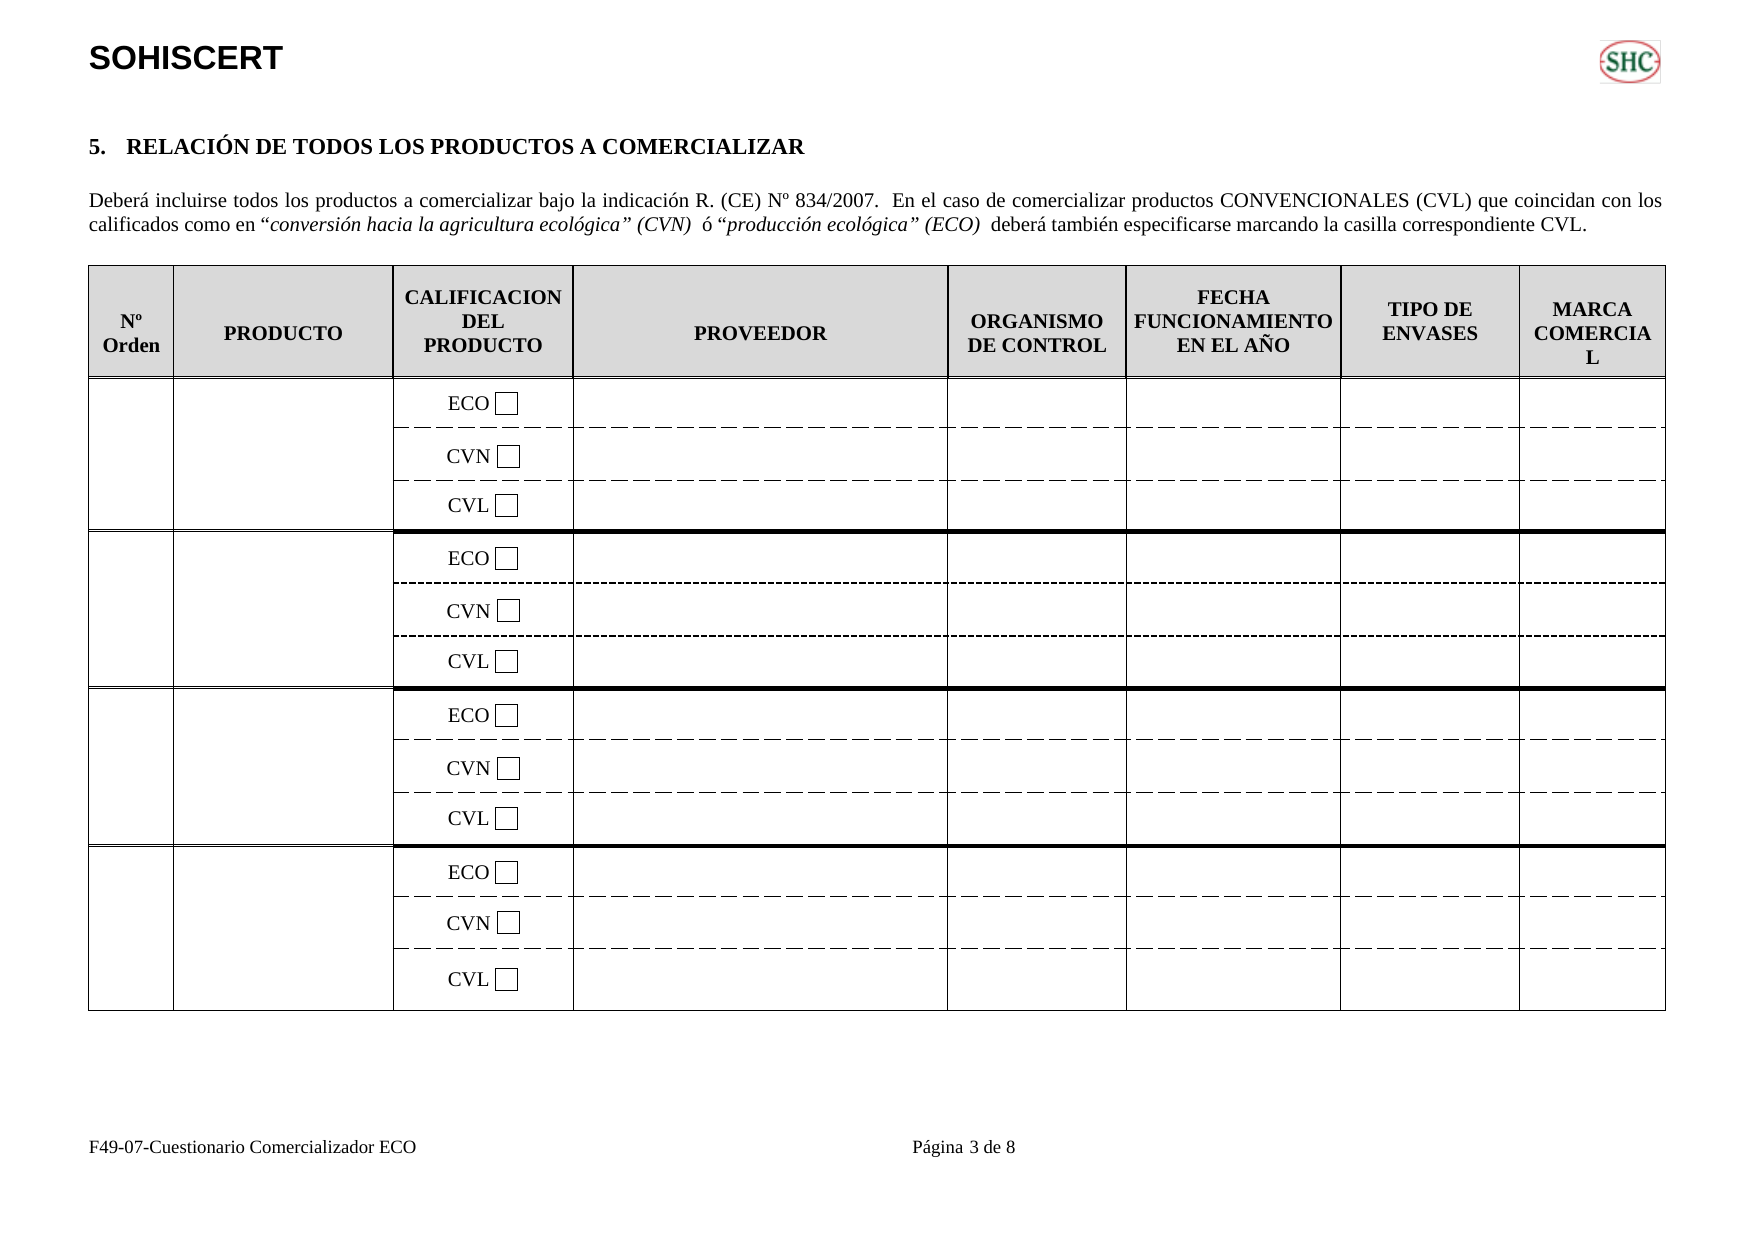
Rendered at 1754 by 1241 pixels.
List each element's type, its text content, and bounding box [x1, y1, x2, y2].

list RELACIÓN DE TODOS LOS PRODUCTOS A COMERCIALIZAR [89, 133, 1665, 159]
table_cell [1341, 635, 1519, 686]
table_cell [1520, 848, 1665, 896]
table_cell [1520, 427, 1665, 480]
picture [1599, 39, 1664, 85]
table_cell [1341, 948, 1519, 1010]
table_cell CVL [394, 480, 573, 529]
table_cell CVN [394, 427, 573, 480]
table_cell ECO [394, 848, 573, 896]
table_cell [574, 582, 947, 635]
table_header MARCA COMERCIAL [1520, 266, 1665, 376]
table_cell [1341, 534, 1519, 582]
table_cell [174, 847, 393, 1010]
table_cell [1520, 480, 1665, 529]
table_cell [89, 847, 173, 1010]
table_header Nº Orden [89, 266, 173, 376]
table_cell [1127, 427, 1340, 480]
table_cell [948, 379, 1126, 427]
table_cell [1520, 534, 1665, 582]
table_cell [948, 691, 1126, 739]
table_cell [1127, 379, 1340, 427]
table_cell [1341, 379, 1519, 427]
table_cell [1127, 848, 1340, 896]
table_cell [948, 896, 1126, 948]
table_cell [89, 379, 173, 529]
table_cell [1341, 792, 1519, 843]
table_cell [574, 739, 947, 792]
table_header PROVEEDOR [574, 266, 947, 376]
table_cell [574, 948, 947, 1010]
table_cell [948, 635, 1126, 686]
table_cell [574, 635, 947, 686]
table_cell [1520, 635, 1665, 686]
table_header PRODUCTO [174, 266, 392, 376]
table_cell [948, 427, 1126, 480]
text Deberá incluirse todos los productos a comercializar bajo la indicación R. (CE) Nº 834/2007. En el caso de comercializar productos CONVENCIONALES (CVL) que coincidan con los calificados como en “conversión hacia la agricultura ecológica” (CVN) ó “producción ecológica” (ECO) deberá también especificarse marcando la casilla correspondiente CVL. [89, 188, 1665, 236]
table_cell [574, 848, 947, 896]
table_cell CVN [394, 896, 573, 948]
table_cell [1520, 948, 1665, 1010]
table_cell [1520, 739, 1665, 792]
table_cell [1341, 691, 1519, 739]
table_cell [1341, 480, 1519, 529]
table_header CALIFICACION DEL PRODUCTO [394, 266, 572, 376]
table_cell [1520, 691, 1665, 739]
table_cell [174, 689, 393, 843]
table_cell [1127, 739, 1340, 792]
table_cell CVL [394, 948, 573, 1010]
table_cell [948, 848, 1126, 896]
table_cell [948, 534, 1126, 582]
table_cell [1341, 427, 1519, 480]
table_cell [1127, 792, 1340, 843]
table_cell [948, 792, 1126, 843]
table_cell CVN [394, 582, 573, 635]
table_cell [1127, 534, 1340, 582]
table_cell [948, 582, 1126, 635]
table_cell [174, 379, 393, 529]
table_cell [574, 896, 947, 948]
table_cell [1341, 582, 1519, 635]
table_cell [574, 480, 947, 529]
table_cell [574, 379, 947, 427]
table_cell [574, 691, 947, 739]
table_cell [89, 689, 173, 843]
table_cell [574, 792, 947, 843]
table_cell [1127, 691, 1340, 739]
table_cell [1520, 792, 1665, 843]
table_cell [1341, 896, 1519, 948]
table_cell [1127, 480, 1340, 529]
table_cell [948, 739, 1126, 792]
table_cell [174, 532, 393, 686]
table_cell [1520, 896, 1665, 948]
table_cell [1341, 848, 1519, 896]
table_header FECHA FUNCIONAMIENTO EN EL AÑO [1127, 266, 1340, 376]
table_cell [1341, 739, 1519, 792]
table_cell [948, 948, 1126, 1010]
table_cell ECO [394, 379, 573, 427]
table_cell [1127, 582, 1340, 635]
table_cell ECO [394, 691, 573, 739]
table_cell ECO [394, 534, 573, 582]
table_cell [574, 427, 947, 480]
table_header TIPO DE ENVASES [1342, 266, 1519, 376]
table_cell [1520, 582, 1665, 635]
table_cell CVN [394, 739, 573, 792]
table_cell CVL [394, 635, 573, 686]
table_cell [948, 480, 1126, 529]
table_cell [574, 534, 947, 582]
table_cell CVL [394, 792, 573, 843]
table_cell [1127, 948, 1340, 1010]
table_cell [1127, 635, 1340, 686]
table_cell [1520, 379, 1665, 427]
table_cell [1127, 896, 1340, 948]
table_cell [89, 532, 173, 686]
table_header ORGANISMO DE CONTROL [949, 266, 1125, 376]
